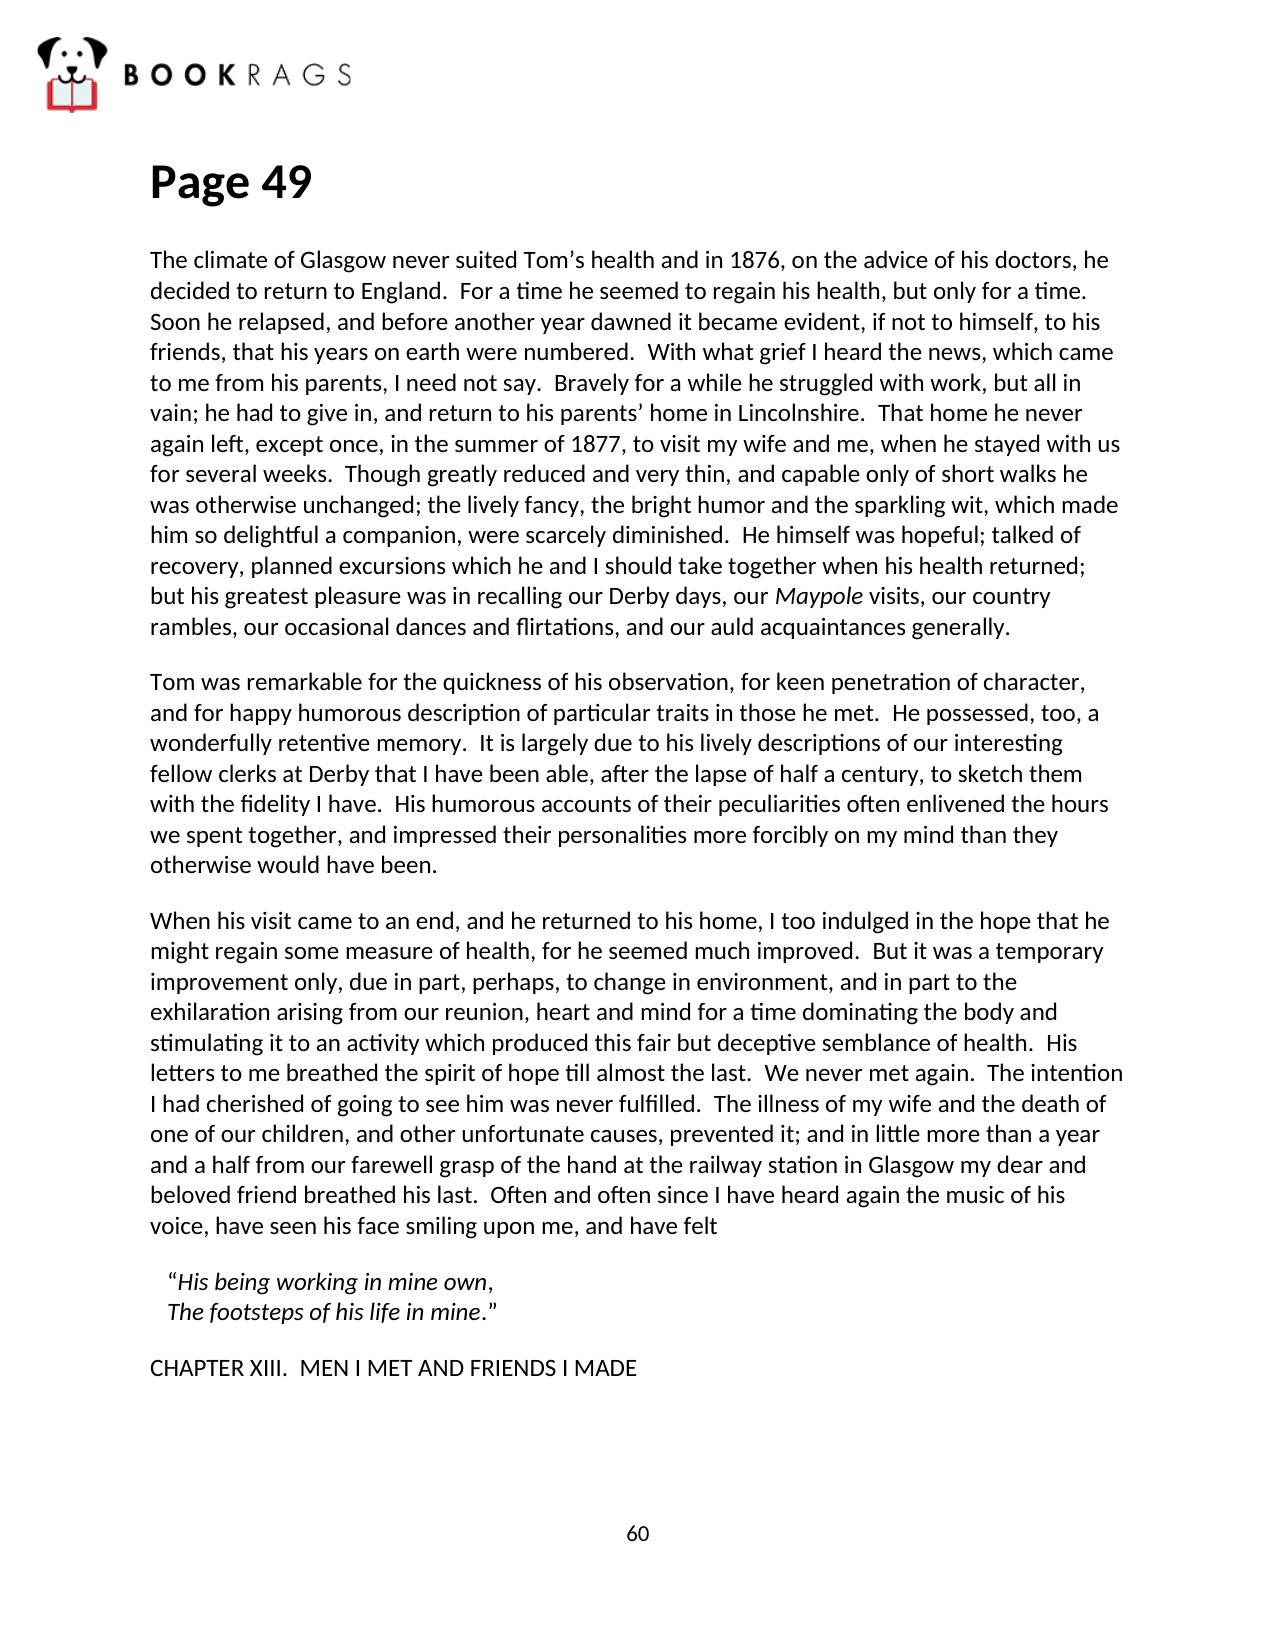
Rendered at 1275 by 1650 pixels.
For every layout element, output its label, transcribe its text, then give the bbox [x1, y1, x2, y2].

text CHAPTER XIII. MEN I MET AND FRIENDS I MADE [150, 1352, 1125, 1382]
text Page 49 [150, 150, 1125, 211]
text When his visit came to an end, and he returned to his home, I too indulged in the hope that he might regain some measure of health, for he seemed much improved. But it was a temporary improvement only, due in part, perhaps, to change in environment, and in part to the exhilaration arising from our reunion, heart and mind for a time dominating the body and stimulating it to an activity which produced this fair but deceptive semblance of health. His letters to me breathed the spirit of hope till almost the last. We never met again. The intention I had cherished of going to see him was never fulfilled. The illness of my wife and the death of one of our children, and other unfortunate causes, prevented it; and in little more than a year and a half from our farewell grasp of the hand at the railway station in Glasgow my dear and beloved friend breathed his last. Often and often since I have heard again the music of his voice, have seen his face smiling upon me, and have felt [150, 905, 1125, 1241]
picture [37, 37, 351, 113]
text Tom was remarkable for the quickness of his observation, for keen penetration of character, and for happy humorous description of particular traits in those he met. He possessed, too, a wonderfully retentive memory. It is largely due to his lively descriptions of our interesting fellow clerks at Derby that I have been able, after the lapse of half a century, to sketch them with the fidelity I have. His humorous accounts of their peculiarities often enlivened the hours we spent together, and impressed their personalities more forcibly on my mind than they otherwise would have been. [150, 666, 1125, 880]
text The climate of Glasgow never suited Tom’s health and in 1876, on the advice of his doctors, he decided to return to England. For a time he seemed to regain his health, but only for a time. Soon he relapsed, and before another year dawned it became evident, if not to himself, to his friends, that his years on earth were numbered. With what grief I heard the news, which came to me from his parents, I need not say. Bravely for a while he struggled with work, but all in vain; he had to give in, and return to his parents’ home in Lincolnshire. That home he never again left, except once, in the summer of 1877, to visit my wife and me, when he stayed with us for several weeks. Though greatly reduced and very thin, and capable only of short walks he was otherwise unchanged; the lively fancy, the bright humor and the sparkling wit, which made him so delightful a companion, were scarcely diminished. He himself was hopeful; talked of recovery, planned excursions which he and I should take together when his health returned; but his greatest pleasure was in recalling our Derby days, our Maypole visits, our country rambles, our occasional dances and flirtations, and our auld acquaintances generally. [150, 244, 1125, 641]
text “His being working in mine own, The footsteps of his life in mine.” [150, 1266, 1125, 1327]
